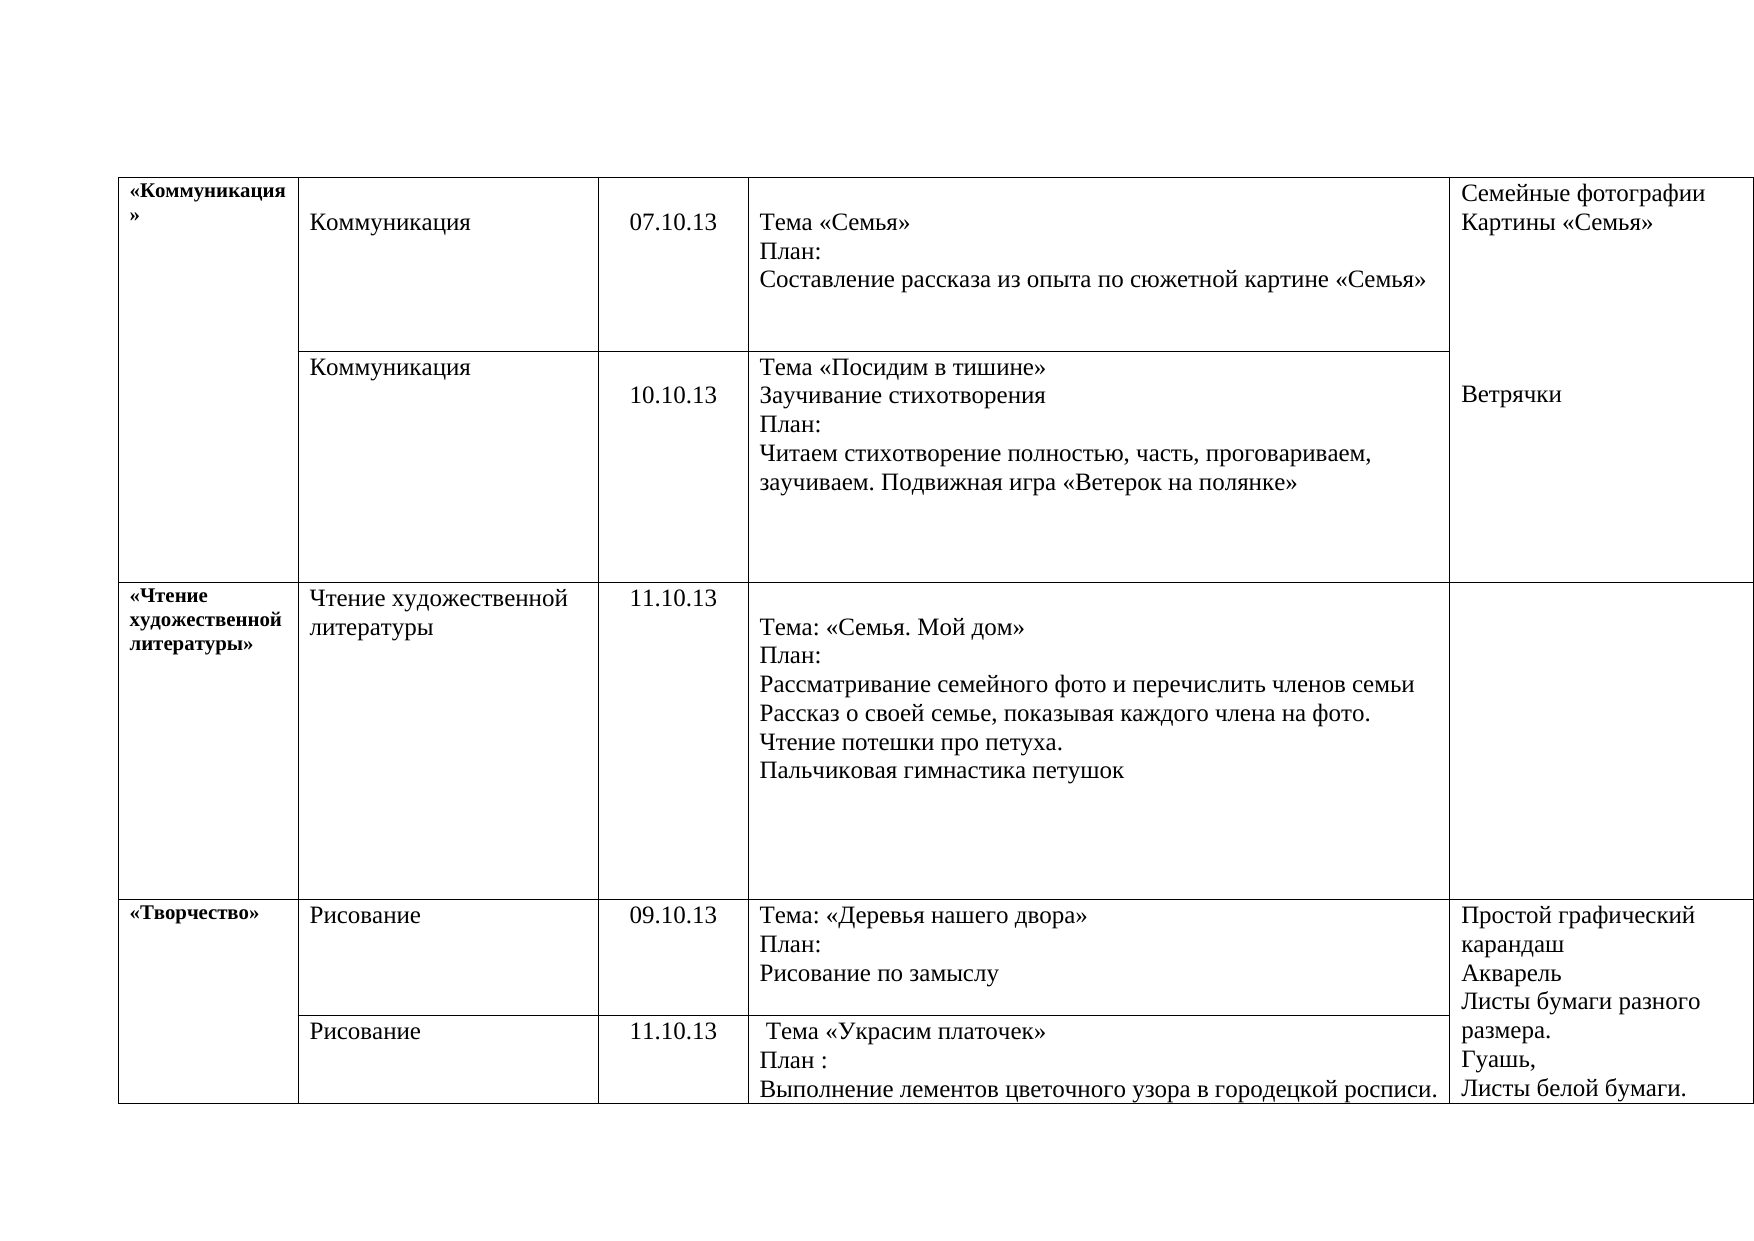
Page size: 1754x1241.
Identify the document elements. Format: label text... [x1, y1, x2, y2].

table_cell Тема: «Семья. Мой дом» План: Рассматривание семейного фото и перечислить членов семьи Рассказ о своей семье, показывая каждого члена на фото. Чтение потешки про петуха. Пальчиковая гимнастика петушок [749, 583, 1449, 899]
table_cell Коммуникация [299, 352, 598, 582]
table_cell Тема «Семья» План: Составление рассказа из опыта по сюжетной картине «Семья» [749, 178, 1449, 351]
table_cell [1450, 583, 1753, 899]
table_cell 11.10.13 [599, 583, 748, 899]
table_cell 09.10.13 [599, 900, 748, 1015]
table_cell Семейные фотографии Картины «Семья» Ветрячки [1450, 178, 1753, 582]
table_cell «Коммуникация» [119, 178, 298, 582]
table_cell Рисование [299, 900, 598, 1015]
table_cell Коммуникация [299, 178, 598, 351]
table_cell Тема «Посидим в тишине» Заучивание стихотворения План: Читаем стихотворение полностью, часть, проговариваем, заучиваем. Подвижная игра «Ветерок на полянке» [749, 352, 1449, 582]
table_cell Простой графический карандаш Акварель Листы бумаги разного размера. Гуашь, Листы белой бумаги. Кисточки. Набор цветной бумаги Ножницы [1450, 900, 1753, 1102]
table_cell «Чтение художественной литературы» [119, 583, 298, 899]
table_cell Тема «Украсим платочек» План : Выполнение лементов цветочного узора в городецкой росписи. [749, 1016, 1449, 1102]
table_cell 11.10.13 [599, 1016, 748, 1102]
table_cell 10.10.13 [599, 352, 748, 582]
table_cell «Творчество» [119, 900, 298, 1102]
table_cell 07.10.13 [599, 178, 748, 351]
table_cell Чтение художественной литературы [299, 583, 598, 899]
table_cell Рисование [299, 1016, 598, 1102]
table_cell Тема: «Деревья нашего двора» План: Рисование по замыслу [749, 900, 1449, 1015]
